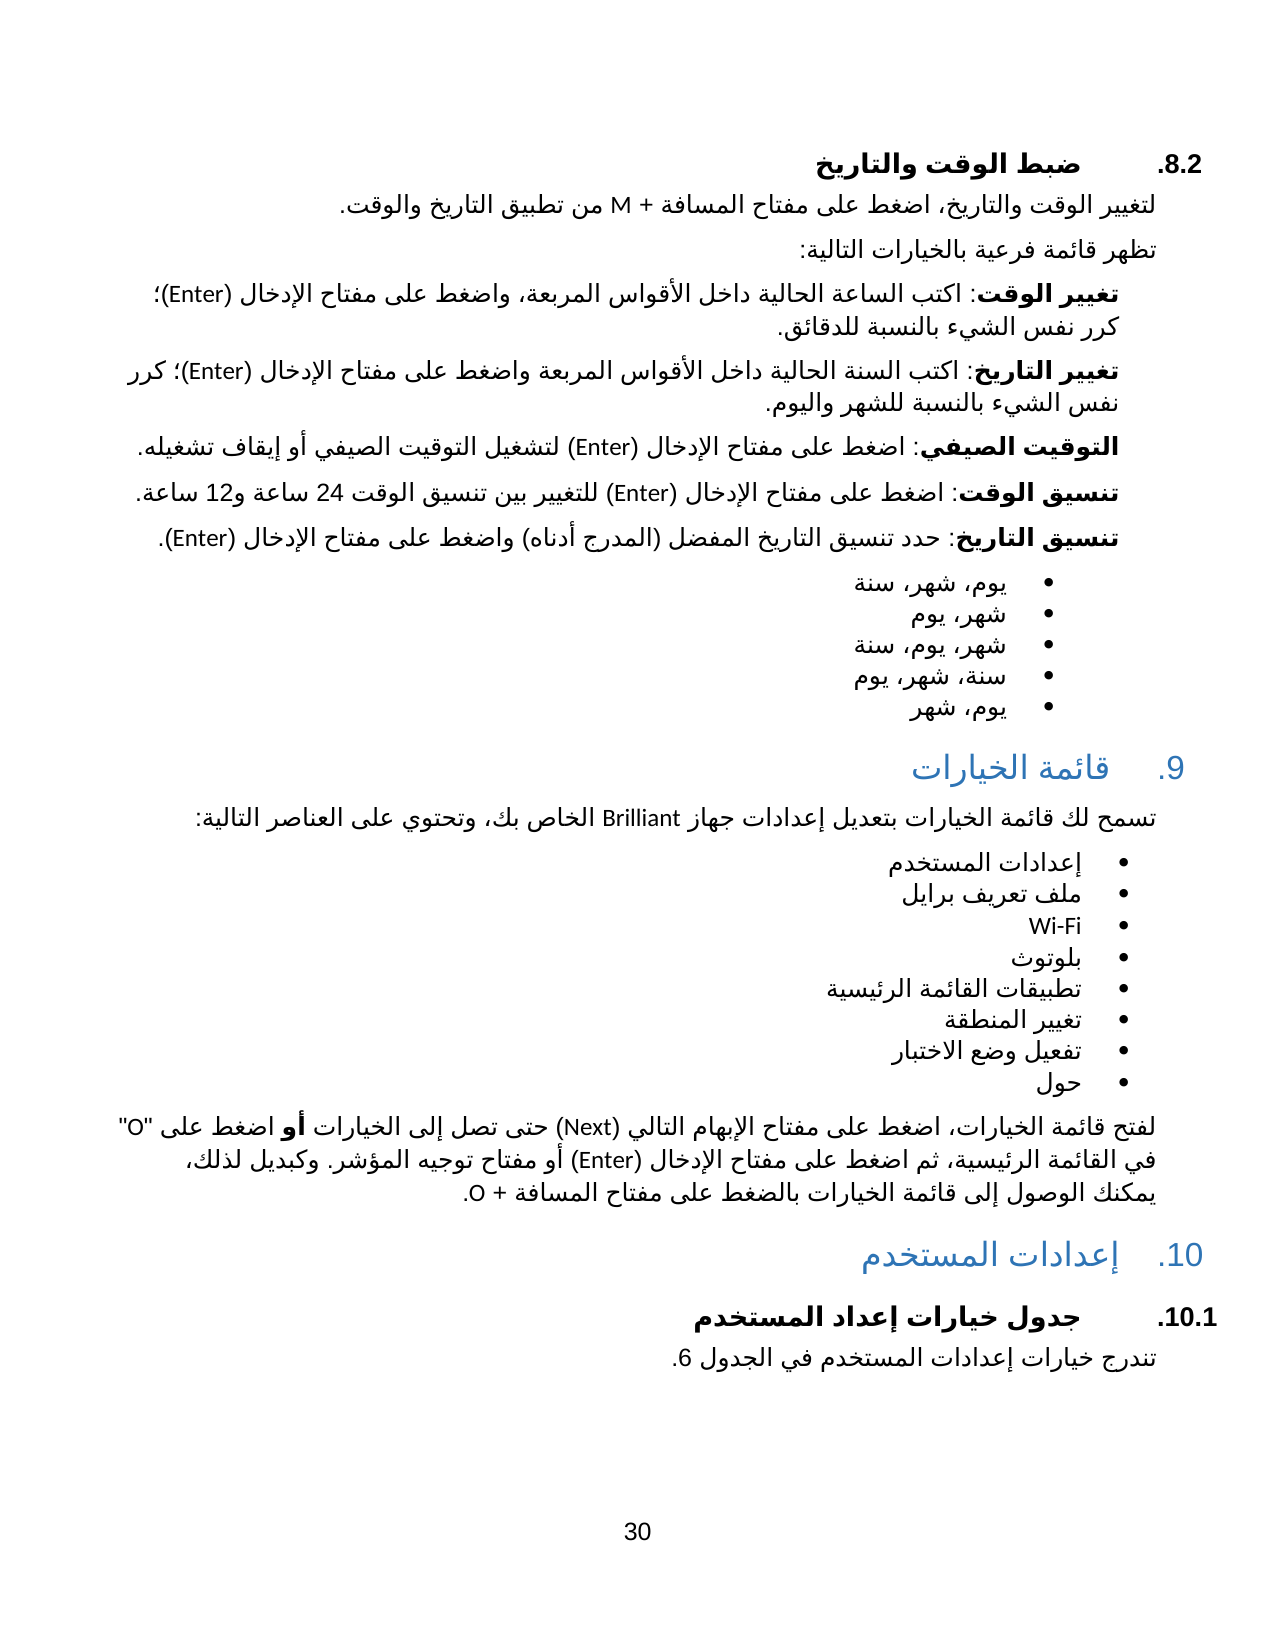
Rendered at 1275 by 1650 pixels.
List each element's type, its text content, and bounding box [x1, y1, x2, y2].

list حول [118, 1067, 1119, 1096]
subtitle جدول خيارات إعداد المستخدم [118, 1301, 1157, 1332]
text تندرج خيارات إعدادات المستخدم في الجدول 6. [118, 1343, 1157, 1372]
list التوقيت الصيفي: اضغط على مفتاح الإدخال (Enter) لتشغيل التوقيت الصيفي أو إيقاف تشغيله. [118, 431, 1157, 462]
text لفتح قائمة الخيارات، اضغط على مفتاح الإبهام التالي (Next) حتى تصل إلى الخيارات أو اضغط على "O" في القائمة الرئيسية، ثم اضغط على مفتاح الإدخال (Enter) أو مفتاح توجيه المؤشر. وكبديل لذلك، يمكنك الوصول إلى قائمة الخيارات بالضغط على مفتاح المسافة + O. [118, 1111, 1157, 1207]
subtitle قائمة الخيارات [118, 748, 1157, 787]
list بلوتوث [118, 943, 1119, 972]
text تسمح لك قائمة الخيارات بتعديل إعدادات جهاز Brilliant الخاص بك، وتحتوي على العناصر التالية: [118, 802, 1157, 833]
text لتغيير الوقت والتاريخ، اضغط على مفتاح المسافة + M من تطبيق التاريخ والوقت. [118, 190, 1157, 220]
list شهر، يوم [118, 599, 1044, 628]
list شهر، يوم، سنة [118, 630, 1044, 659]
list يوم، شهر [118, 692, 1044, 721]
list تنسيق الوقت: اضغط على مفتاح الإدخال (Enter) للتغيير بين تنسيق الوقت 24 ساعة و12 ساعة. [118, 477, 1157, 507]
list تنسيق التاريخ: حدد تنسيق التاريخ المفضل (المدرج أدناه) واضغط على مفتاح الإدخال (Enter). [118, 522, 1157, 553]
list تفعيل وضع الاختبار [118, 1036, 1119, 1065]
list تغيير الوقت: اكتب الساعة الحالية داخل الأقواس المربعة، واضغط على مفتاح الإدخال (Enter)؛ كرر نفس الشيء بالنسبة للدقائق. [118, 279, 1157, 340]
list تطبيقات القائمة الرئيسية [118, 974, 1119, 1003]
subtitle ضبط الوقت والتاريخ [118, 148, 1157, 179]
list Wi-Fi [118, 910, 1119, 941]
list تغيير المنطقة [118, 1005, 1119, 1034]
list إعدادات المستخدم [118, 848, 1119, 877]
list تغيير التاريخ: اكتب السنة الحالية داخل الأقواس المربعة واضغط على مفتاح الإدخال (Enter)؛ كرر نفس الشيء بالنسبة للشهر واليوم. [118, 355, 1157, 417]
list ملف تعريف برايل [118, 879, 1119, 908]
list سنة، شهر، يوم [118, 661, 1044, 690]
subtitle إعدادات المستخدم [118, 1235, 1157, 1273]
text تظهر قائمة فرعية بالخيارات التالية: [118, 235, 1157, 264]
list يوم، شهر، سنة [118, 568, 1044, 596]
